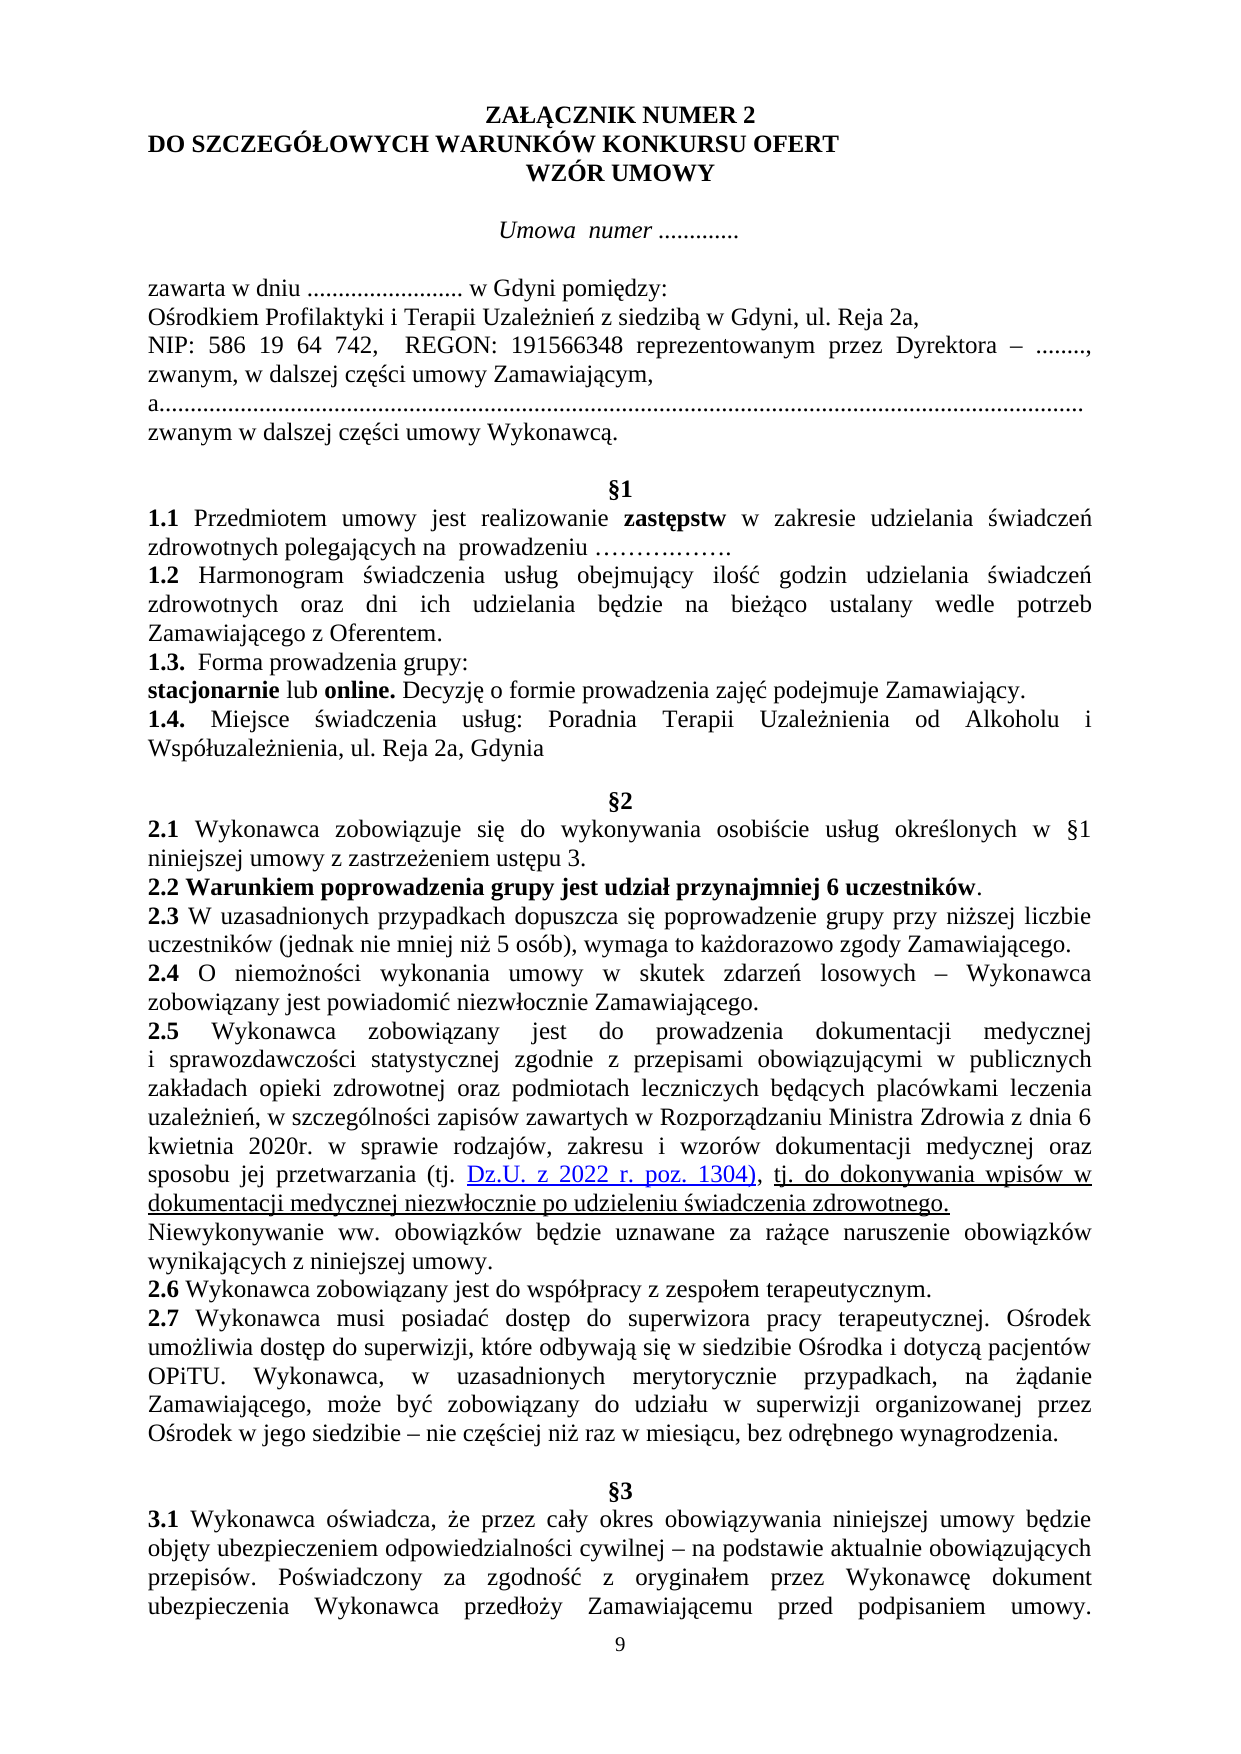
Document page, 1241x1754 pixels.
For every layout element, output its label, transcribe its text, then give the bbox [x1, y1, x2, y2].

text NIP: 586 19 64 742, REGON: 191566348 reprezentowanym przez Dyrektora – ........, zwanym, w dalszej części umowy Zamawiającym, [148, 330, 1092, 388]
text DO SZCZEGÓŁOWYCH WARUNKÓW KONKURSU OFERT [148, 129, 1092, 158]
subtitle §2 [148, 786, 1092, 814]
list 1.1 Przedmiotem umowy jest realizowanie zastępstw w zakresie udzielania świadczeń zdrowotnych polegających na prowadzeniu ……….……. [148, 503, 1092, 560]
text 2.1 Wykonawca zobowiązuje się do wykonywania osobiście usług określonych w §1 niniejszej umowy z zastrzeżeniem ustępu 3. [148, 814, 1092, 872]
list 1.3. Forma prowadzenia grupy: [148, 647, 1092, 675]
text ZAŁĄCZNIK NUMER 2 [148, 100, 1092, 129]
text zawarta w dniu ......................... w Gdyni pomiędzy: [148, 273, 1092, 302]
text Ośrodkiem Profilaktyki i Terapii Uzależnień z siedzibą w Gdyni, ul. Reja 2a, [148, 302, 1092, 330]
text 2.6 Wykonawca zobowiązany jest do współpracy z zespołem terapeutycznym. [148, 1274, 1092, 1303]
list 1.2 Harmonogram świadczenia usług obejmujący ilość godzin udzielania świadczeń zdrowotnych oraz dni ich udzielania będzie na bieżąco ustalany wedle potrzeb Zamawiającego z Oferentem. [148, 560, 1092, 647]
text §1 [148, 474, 1092, 503]
text §3 [148, 1476, 1092, 1504]
text WZÓR UMOWY [148, 158, 1092, 187]
text 2.2 Warunkiem poprowadzenia grupy jest udział przynajmniej 6 uczestników. [148, 872, 1092, 901]
text 2.4 O niemożności wykonania umowy w skutek zdarzeń losowych – Wykonawca zobowiązany jest powiadomić niezwłocznie Zamawiającego. [148, 958, 1092, 1016]
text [148, 1504, 1092, 1619]
text zwanym w dalszej części umowy Wykonawcą. [148, 417, 1092, 445]
text Niewykonywanie ww. obowiązków będzie uznawane za rażące naruszenie obowiązków wynikających z niniejszej umowy. [148, 1217, 1092, 1274]
text 2.3 W uzasadnionych przypadkach dopuszcza się poprowadzenie grupy przy niższej liczbie uczestników (jednak nie mniej niż 5 osób), wymaga to każdorazowo zgody Zamawiającego. [148, 901, 1092, 958]
text 2.7 Wykonawca musi posiadać dostęp do superwizora pracy terapeutycznej. Ośrodek umożliwia dostęp do superwizji, które odbywają się w siedzibie Ośrodka i dotyczą pacjentów OPiTU. Wykonawca, w uzasadnionych merytorycznie przypadkach, na żądanie Zamawiającego, może być zobowiązany do udziału w superwizji organizowanej przez Ośrodek w jego siedzibie – nie częściej niż raz w miesiącu, bez odrębnego wynagrodzenia. [148, 1303, 1092, 1447]
text 2.5 Wykonawca zobowiązany jest do prowadzenia dokumentacji medycznej i sprawozdawczości statystycznej zgodnie z przepisami obowiązującymi w publicznych zakładach opieki zdrowotnej oraz podmiotach leczniczych będących placówkami leczenia uzależnień, w szczególności zapisów zawartych w Rozporządzaniu Ministra Zdrowia z dnia 6 kwietnia 2020r. w sprawie rodzajów, zakresu i wzorów dokumentacji medycznej oraz sposobu jej przetwarzania (tj. Dz.U. z 2022 r. poz. 1304), tj. do dokonywania wpisów w dokumentacji medycznej niezwłocznie po udzieleniu świadczenia zdrowotnego. [148, 1016, 1092, 1217]
subtitle stacjonarnie lub online. Decyzję o formie prowadzenia zajęć podejmuje Zamawiający. [148, 675, 1092, 704]
text a.................................................................................................................................................... [148, 388, 1092, 417]
text Umowa numer ............. [148, 215, 1092, 244]
list 1.4. Miejsce świadczenia usług: Poradnia Terapii Uzależnienia od Alkoholu i Współuzależnienia, ul. Reja 2a, Gdynia [148, 704, 1092, 762]
